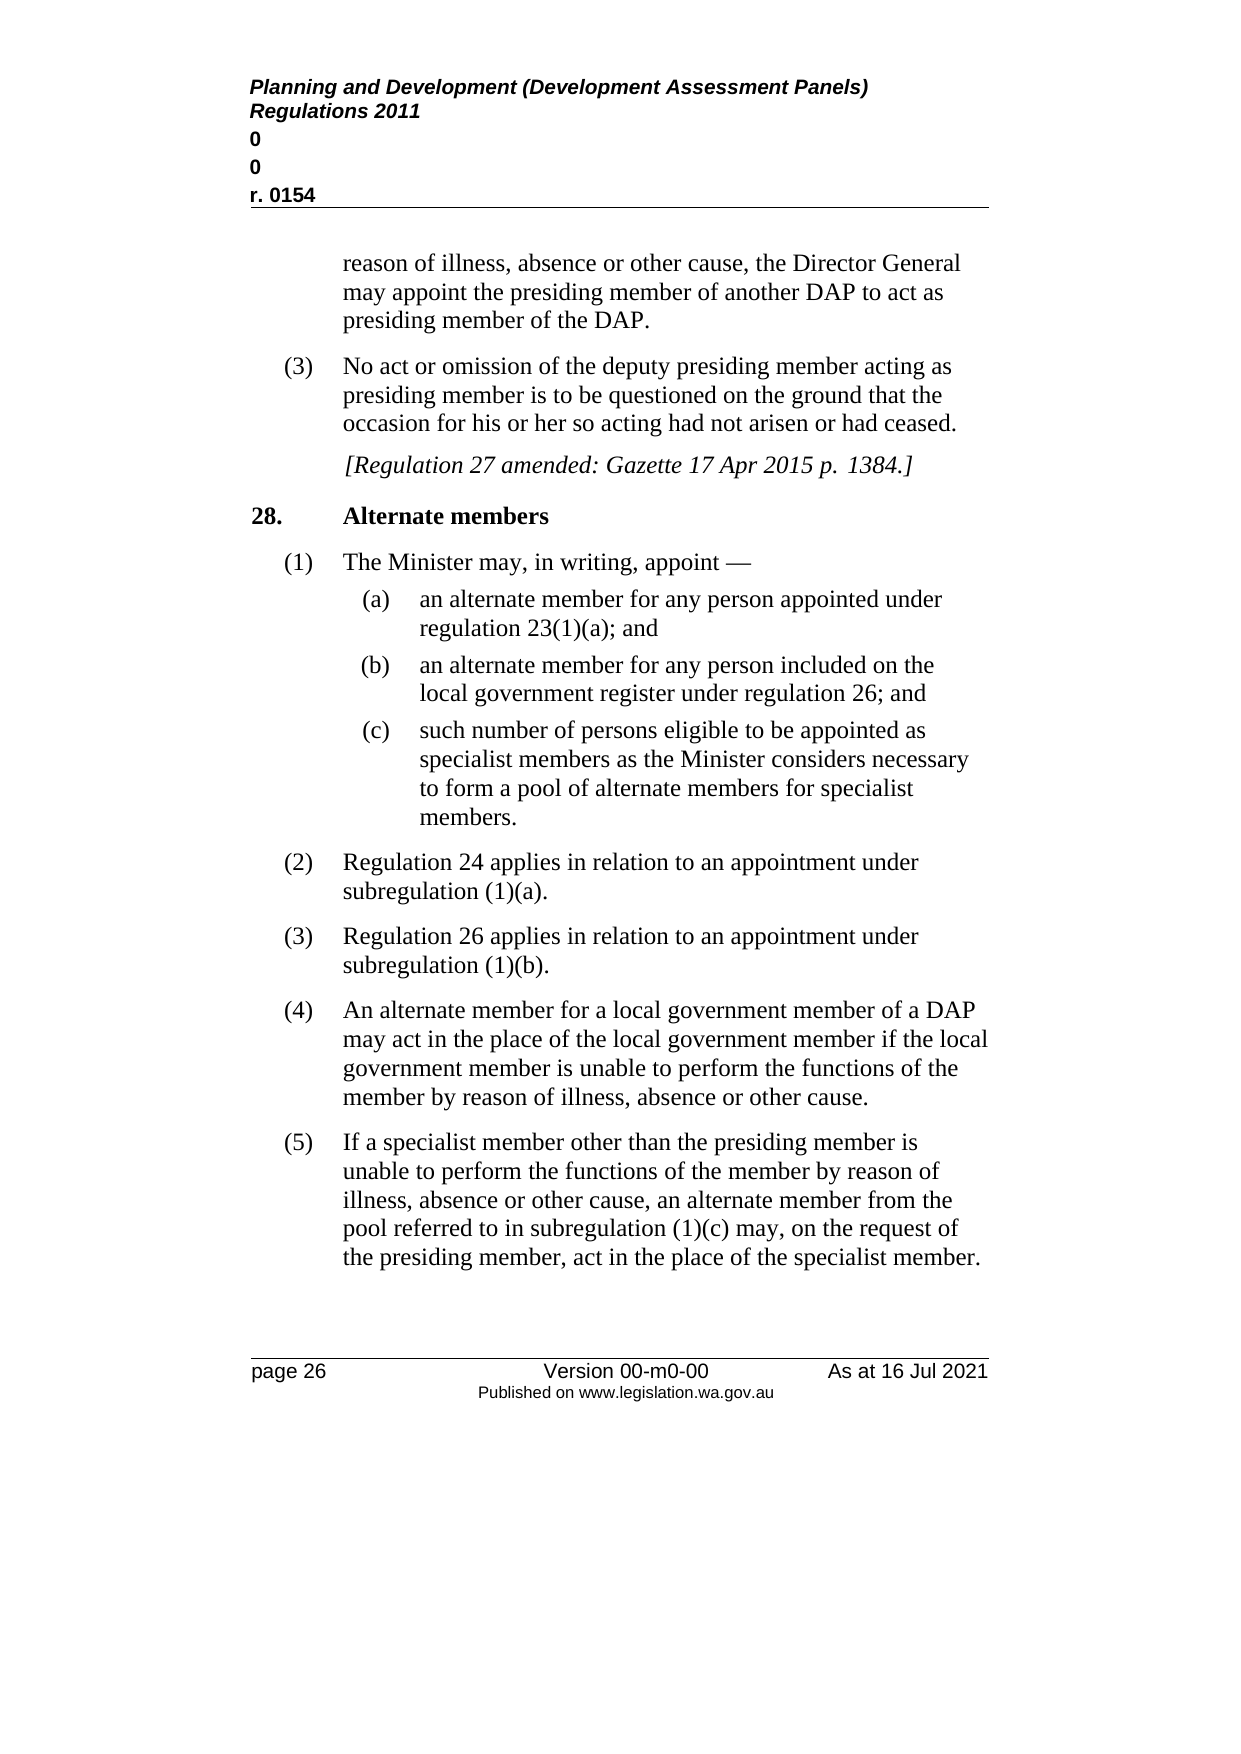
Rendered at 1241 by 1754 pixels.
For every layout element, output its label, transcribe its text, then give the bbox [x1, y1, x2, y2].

text (c) such number of persons eligible to be appointed as specialist members as the Minister considers necessary to form a pool of alternate members for specialist members. [251, 716, 989, 831]
text (3) No act or omission of the deputy presiding member acting as presiding member is to be questioned on the ground that the occasion for his or her so acting had not arisen or had ceased. [251, 351, 989, 437]
text (1) The Minister may, in writing, appoint — [251, 547, 989, 576]
text (a) an alternate member for any person appointed under regulation 23(1)(a); and [251, 584, 989, 641]
text (b) an alternate member for any person included on the local government register under regulation 26; and [251, 650, 989, 707]
text [Regulation 27 amended: Gazette 17 Apr 2015 p. 1384.] [251, 450, 989, 478]
subtitle 28. Alternate members [251, 501, 989, 530]
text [251, 248, 989, 334]
text (4) An alternate member for a local government member of a DAP may act in the place of the local government member if the local government member is unable to perform the functions of the member by reason of illness, absence or other cause. [251, 996, 989, 1111]
text (5) If a specialist member other than the presiding member is unable to perform the functions of the member by reason of illness, absence or other cause, an alternate member from the pool referred to in subregulation (1)(c) may, on the request of the presiding member, act in the place of the specialist member. [251, 1127, 989, 1271]
text (3) Regulation 26 applies in relation to an appointment under subregulation (1)(b). [251, 921, 989, 979]
text (2) Regulation 24 applies in relation to an appointment under subregulation (1)(a). [251, 847, 989, 905]
